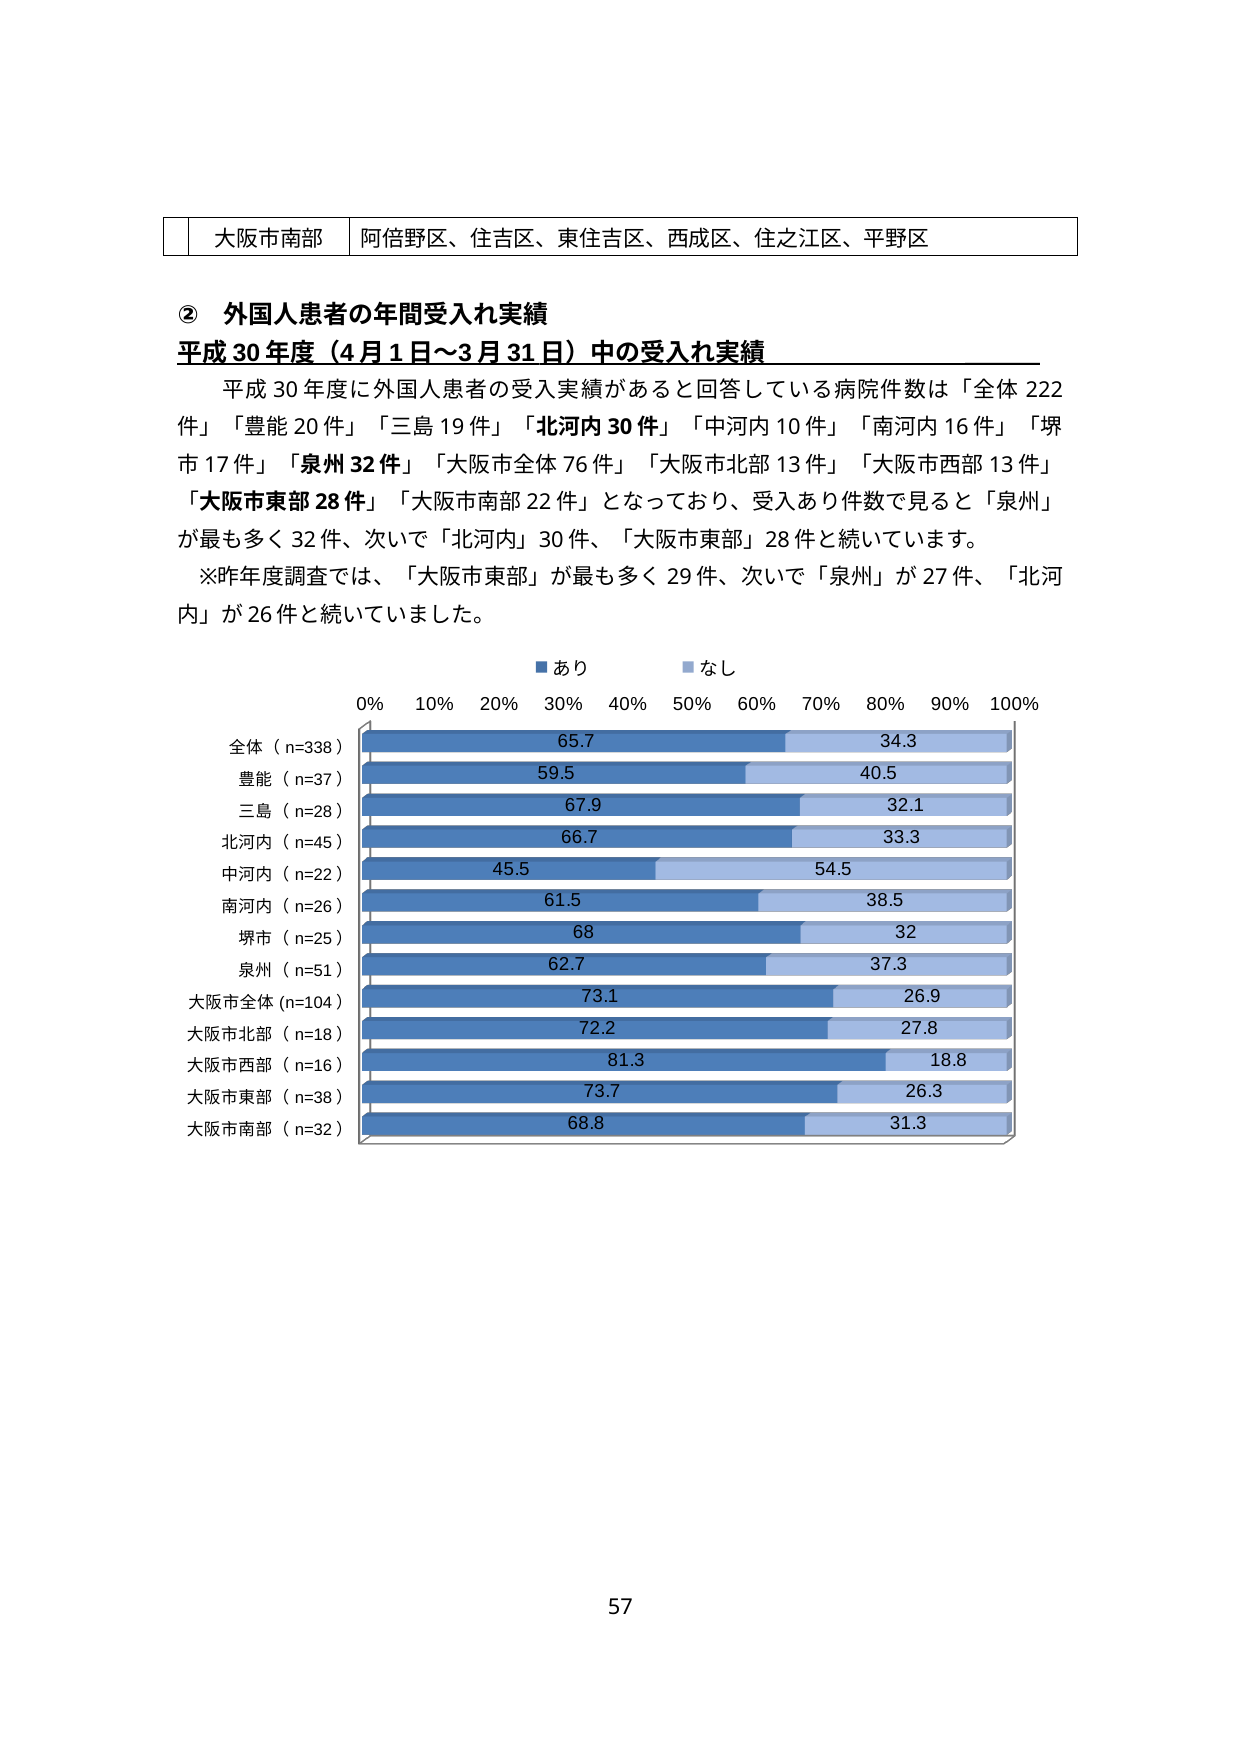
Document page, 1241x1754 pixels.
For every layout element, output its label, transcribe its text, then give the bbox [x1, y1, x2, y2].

subtitle 平成30年度（4月1日～3月31日）中の受入れ実績 ＿＿＿ [177, 331, 1063, 369]
subtitle ② 外国人患者の年間受入れ実績 [177, 294, 1063, 331]
table_cell 大阪市南部 [189, 218, 349, 255]
text ※昨年度調査では、「大阪市東部」が最も多く29件、次いで「泉州」が27件、「北河内」が26件と続いていました。 [177, 556, 1063, 631]
table_cell 阿倍野区、住吉区、東住吉区、西成区、住之江区、平野区 [350, 218, 1077, 255]
text 平成30年度に外国人患者の受入実績があると回答している病院件数は「全体222件」「豊能20件」「三島19件」「北河内30件」「中河内10件」「南河内16件」「堺市17件」「泉州32件」「大阪市全体76件」「大阪市北部13件」「大阪市西部13件」「大阪市東部28件」「大阪市南部22件」となっており、受入あり件数で見ると「泉州」が最も多く32件、次いで「北河内」30件、「大阪市東部」28件と続いています。 [177, 369, 1063, 556]
